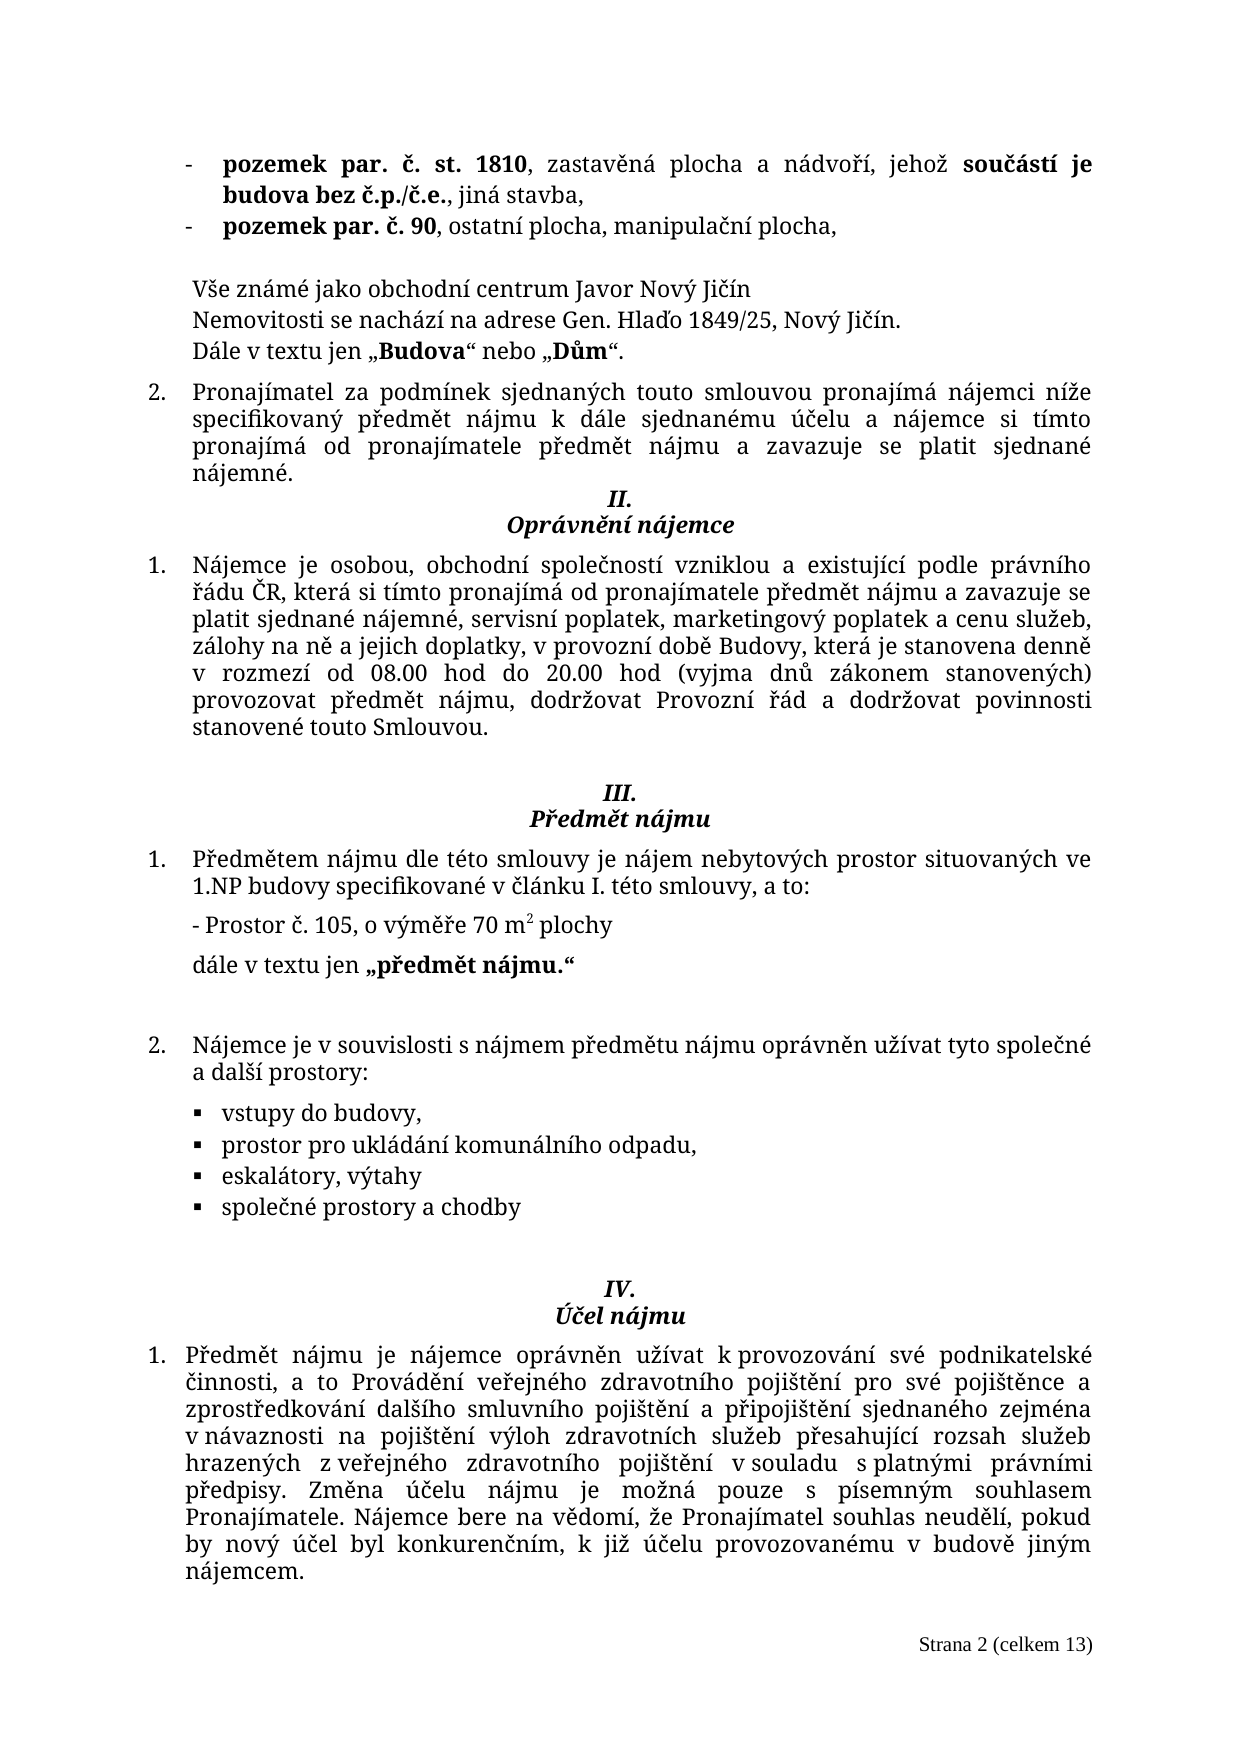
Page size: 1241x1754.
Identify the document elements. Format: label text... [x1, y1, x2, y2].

list Pronajímatel za podmínek sjednaných touto smlouvou pronajímá nájemci níže specifikovaný předmět nájmu k dále sjednanému účelu a nájemce si tímto pronajímá od pronajímatele předmět nájmu a zavazuje se platit sjednané nájemné. [148, 379, 1093, 487]
text Nemovitosti se nachází na adrese Gen. Hlaďo 1849/25, Nový Jičín. [192, 304, 1093, 335]
subtitle II. [148, 487, 1093, 513]
list Nájemce je osobou, obchodní společností vzniklou a existující podle právního řádu ČR, která si tímto pronajímá od pronajímatele předmět nájmu a zavazuje se platit sjednané nájemné, servisní poplatek, marketingový poplatek a cenu služeb, zálohy na ně a jejich doplatky, v provozní době Budovy, která je stanovena denně v rozmezí od 08.00 hod do 20.00 hod (vyjma dnů zákonem stanovených) provozovat předmět nájmu, dodržovat Provozní řád a dodržovat povinnosti stanovené touto Smlouvou. [148, 552, 1093, 741]
list eskalátory, výtahy [192, 1160, 1093, 1191]
text Vše známé jako obchodní centrum Javor Nový Jičín [192, 273, 1093, 304]
subtitle Účel nájmu [148, 1303, 1093, 1329]
text Dále v textu jen „Budova“ nebo „Dům“. [192, 335, 1093, 366]
text - Prostor č. 105, o výměře 70 m2 plochy [192, 912, 1093, 939]
list Předmětem nájmu dle této smlouvy je nájem nebytových prostor situovaných ve 1.NP budovy specifikované v článku I. této smlouvy, a to: [148, 846, 1093, 899]
list společné prostory a chodby [192, 1191, 1093, 1222]
text dále v textu jen „předmět nájmu.“ [192, 952, 1093, 979]
subtitle Předmět nájmu [148, 807, 1093, 833]
text IV. [148, 1276, 1093, 1303]
list pozemek par. č. 90, ostatní plocha, manipulační plocha, [185, 210, 1093, 241]
subtitle III. [148, 781, 1093, 807]
list Nájemce je v souvislosti s nájmem předmětu nájmu oprávněn užívat tyto společné a další prostory: [148, 1032, 1093, 1086]
list prostor pro ukládání komunálního odpadu, [192, 1129, 1093, 1160]
list Předmět nájmu je nájemce oprávněn užívat k provozování své podnikatelské činnosti, a to Provádění veřejného zdravotního pojištění pro své pojištěnce a zprostředkování dalšího smluvního pojištění a připojištění sjednaného zejména v návaznosti na pojištění výloh zdravotních služeb přesahující rozsah služeb hrazených z veřejného zdravotního pojištění v souladu s platnými právními předpisy. Změna účelu nájmu je možná pouze s písemným souhlasem Pronajímatele. Nájemce bere na vědomí, že Pronajímatel souhlas neudělí, pokud by nový účel byl konkurenčním, k již účelu provozovanému v budově jiným nájemcem. [148, 1342, 1093, 1585]
subtitle Oprávnění nájemce [148, 513, 1093, 539]
list vstupy do budovy, [192, 1097, 1093, 1129]
list pozemek par. č. st. 1810, zastavěná plocha a nádvoří, jehož součástí je budova bez č.p./č.e., jiná stavba, [185, 148, 1093, 210]
